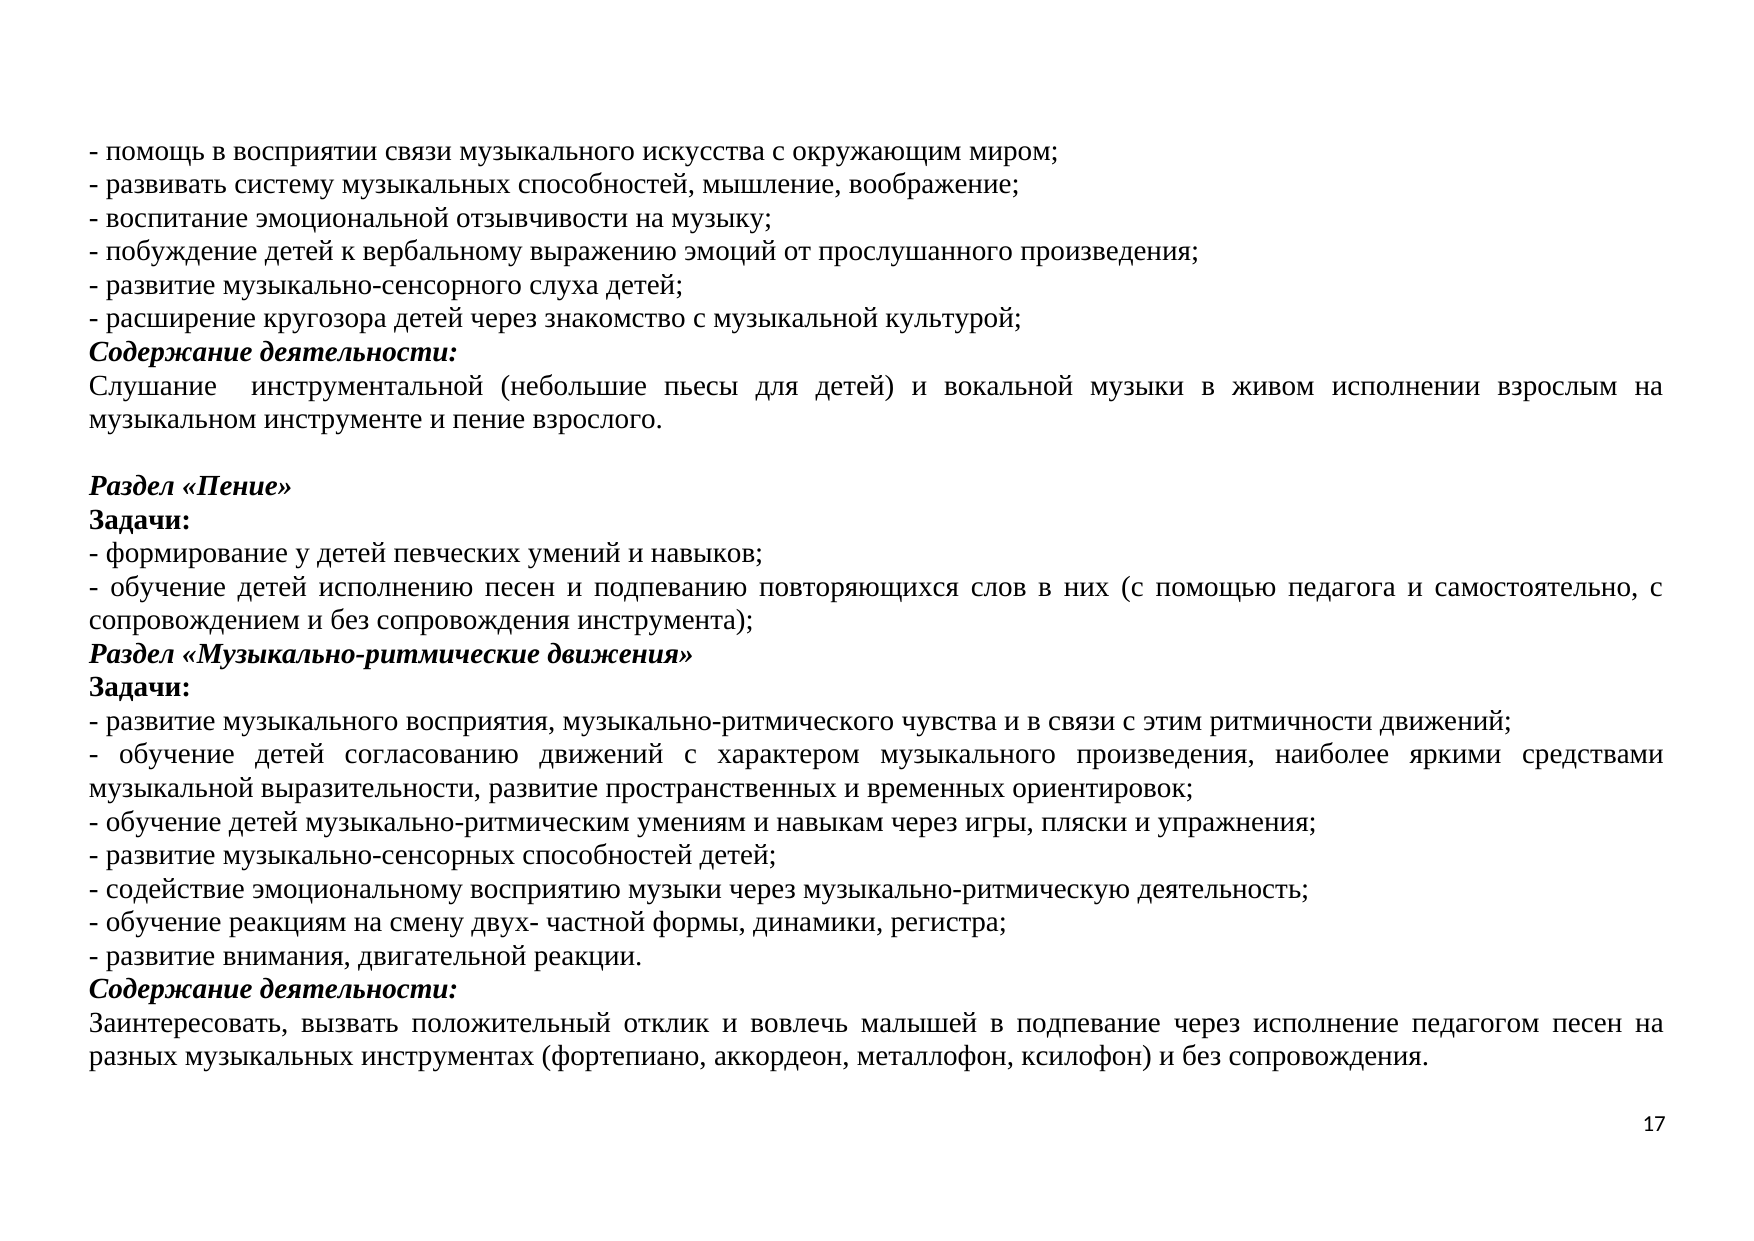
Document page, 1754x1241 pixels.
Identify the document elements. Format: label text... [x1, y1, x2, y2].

text - обучение детей согласованию движений с характером музыкального произведения, наиболее яркими средствами музыкальной выразительности, развитие пространственных и временных ориентировок; [89, 737, 1665, 804]
text - формирование у детей певческих умений и навыков; [89, 535, 1665, 569]
text Заинтересовать, вызвать положительный отклик и вовлечь малышей в подпевание через исполнение педагогом песен на разных музыкальных инструментах (фортепиано, аккордеон, металлофон, ксилофон) и без сопровождения. [89, 1005, 1665, 1072]
text - расширение кругозора детей через знакомство с музыкальной культурой; [89, 301, 1665, 334]
text Раздел «Пение» [89, 468, 1665, 502]
text - развитие музыкально-сенсорного слуха детей; [89, 267, 1665, 301]
text - развивать систему музыкальных способностей, мышление, воображение; [89, 166, 1665, 200]
text Задачи: [89, 669, 1665, 703]
text - побуждение детей к вербальному выражению эмоций от прослушанного произведения; [89, 233, 1665, 267]
text - обучение детей исполнению песен и подпеванию повторяющихся слов в них (с помощью педагога и самостоятельно, с сопровождением и без сопровождения инструмента); [89, 569, 1665, 636]
text Содержание деятельности: [89, 971, 1665, 1005]
text Содержание деятельности: [89, 334, 1665, 368]
text - развитие музыкально-сенсорных способностей детей; [89, 837, 1665, 871]
text - развитие музыкального восприятия, музыкально-ритмического чувства и в связи с этим ритмичности движений; [89, 703, 1665, 737]
text - воспитание эмоциональной отзывчивости на музыку; [89, 200, 1665, 233]
text - обучение реакциям на смену двух- частной формы, динамики, регистра; [89, 904, 1665, 938]
text - помощь в восприятии связи музыкального искусства с окружающим миром; [89, 133, 1665, 166]
text - содействие эмоциональному восприятию музыки через музыкально-ритмическую деятельность; [89, 871, 1665, 904]
text - развитие внимания, двигательной реакции. [89, 938, 1665, 971]
text Задачи: [89, 502, 1665, 535]
text Раздел «Музыкально-ритмические движения» [89, 636, 1665, 669]
text - обучение детей музыкально-ритмическим умениям и навыкам через игры, пляски и упражнения; [89, 804, 1665, 837]
text Слушание инструментальной (небольшие пьесы для детей) и вокальной музыки в живом исполнении взрослым на музыкальном инструменте и пение взрослого. [89, 368, 1665, 435]
